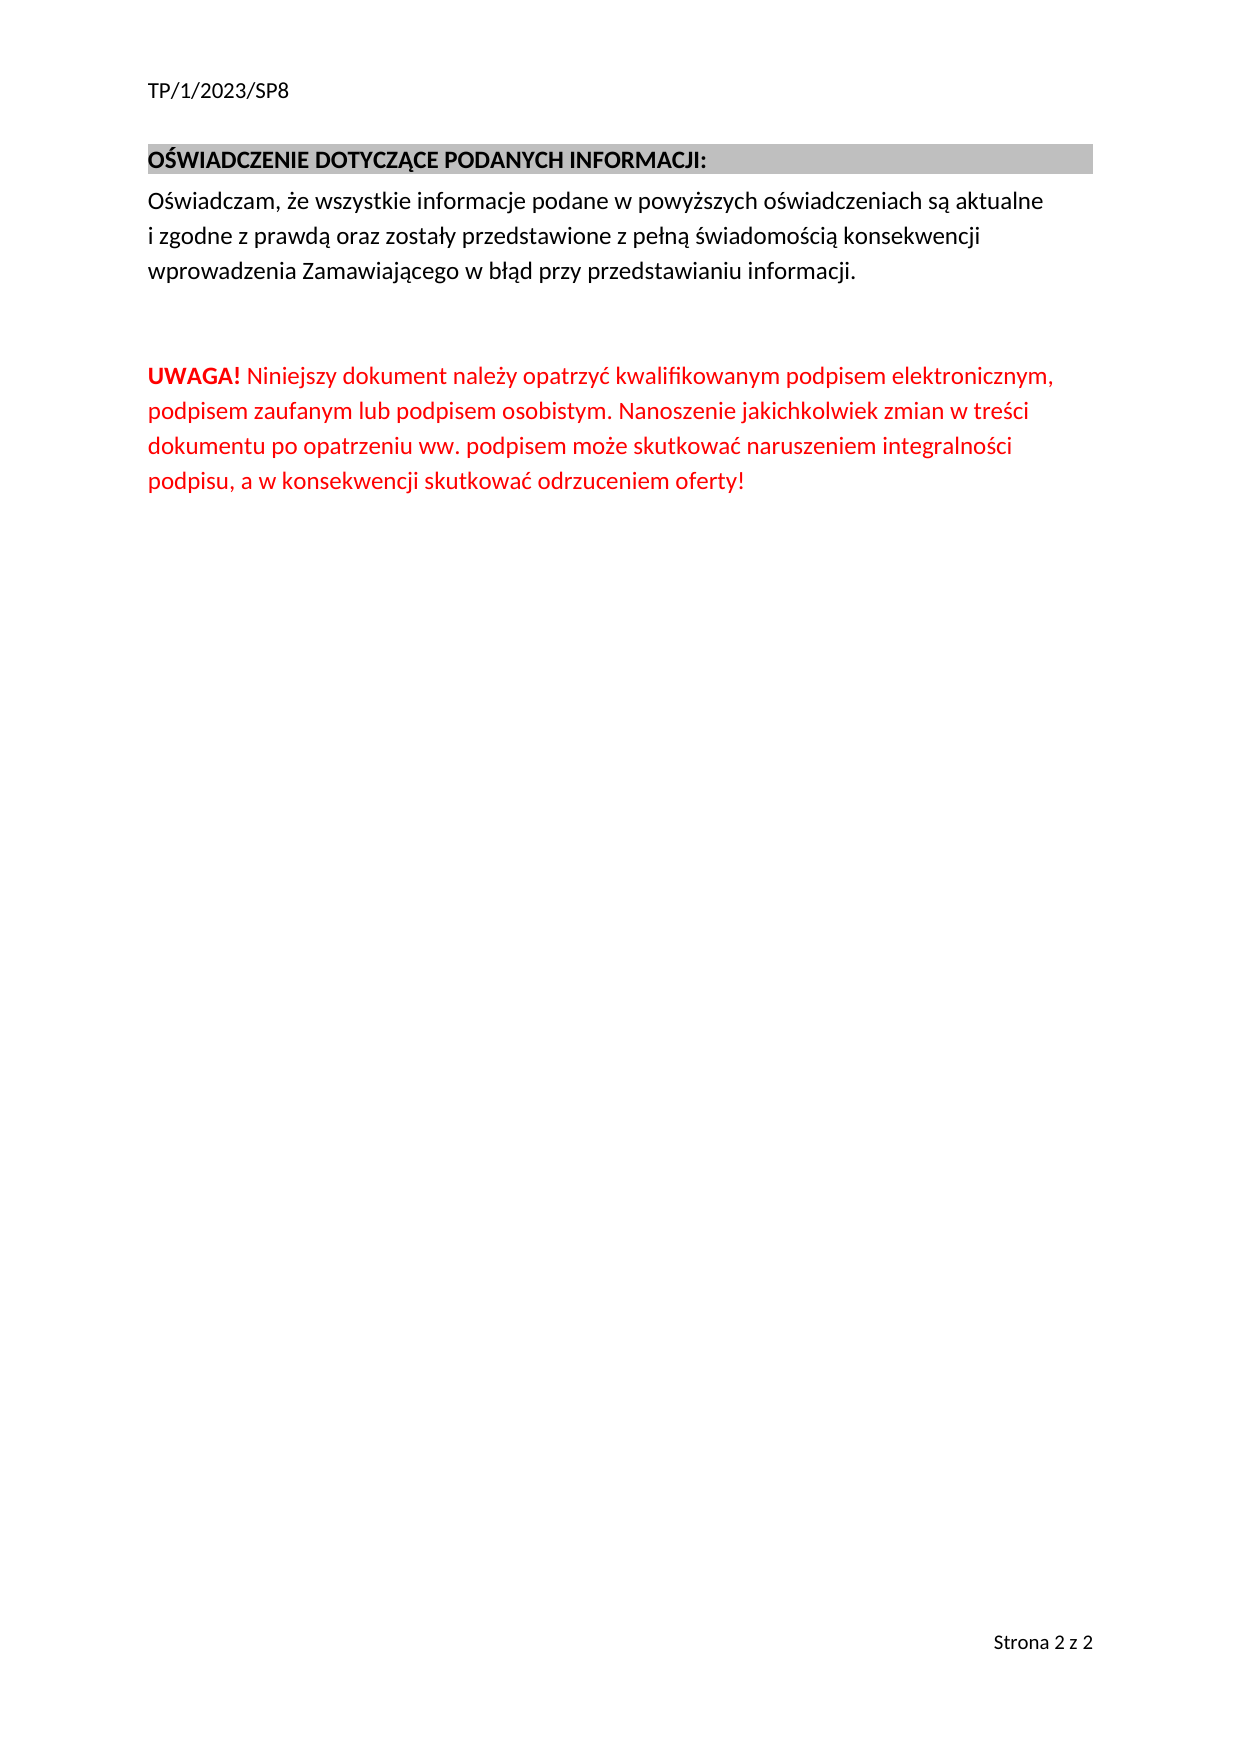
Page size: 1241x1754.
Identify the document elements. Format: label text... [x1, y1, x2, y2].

text Oświadczam, że wszystkie informacje podane w powyższych oświadczeniach są aktualne i zgodne z prawdą oraz zostały przedstawione z pełną świadomością konsekwencji wprowadzenia Zamawiającego w błąd przy przedstawianiu informacji. [148, 185, 1093, 286]
text UWAGA! Niniejszy dokument należy opatrzyć kwalifikowanym podpisem elektronicznym, podpisem zaufanym lub podpisem osobistym. Nanoszenie jakichkolwiek zmian w treści dokumentu po opatrzeniu ww. podpisem może skutkować naruszeniem integralności podpisu, a w konsekwencji skutkować odrzuceniem oferty! [148, 325, 1093, 496]
text Oświadczenie dotyczące podanych informacji: [148, 144, 1093, 174]
